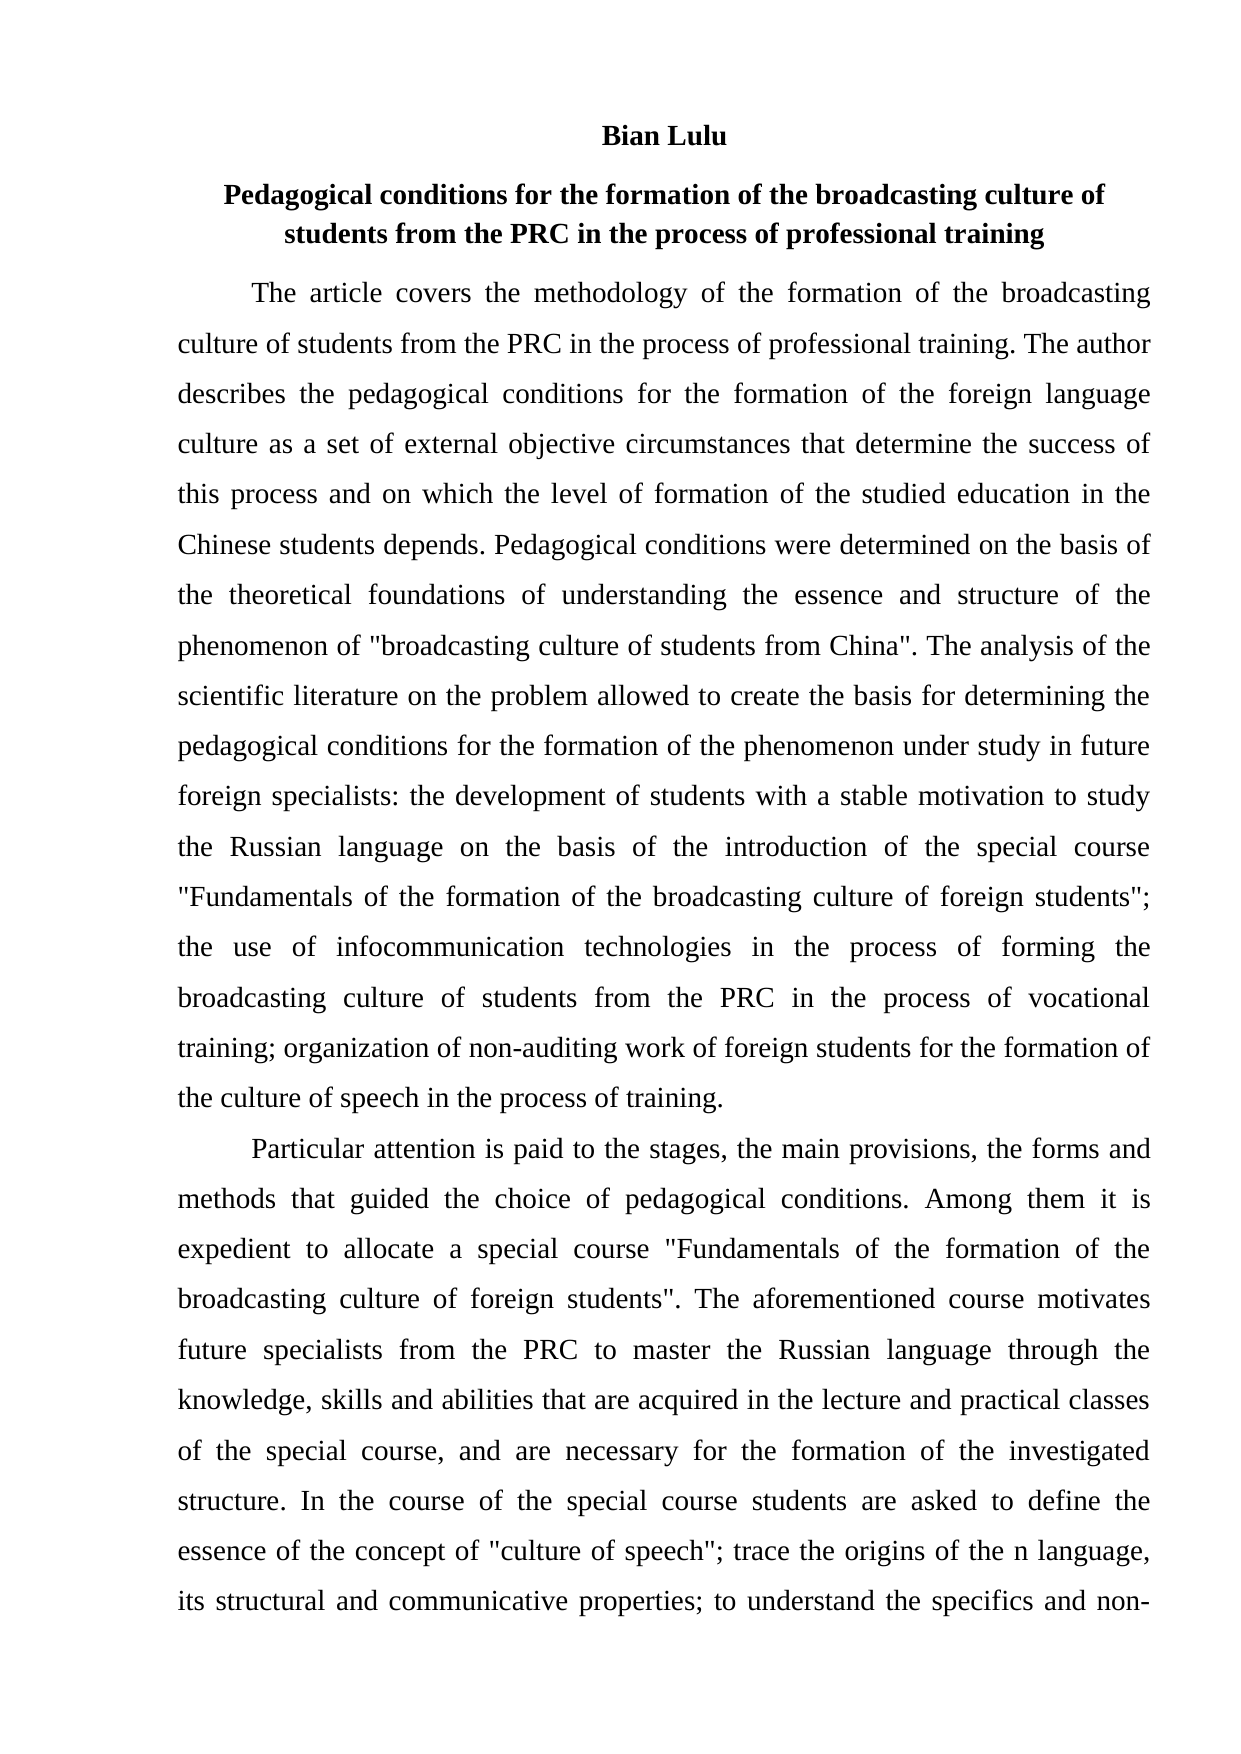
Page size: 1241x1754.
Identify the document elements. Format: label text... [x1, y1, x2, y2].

text The article covers the methodology of the formation of the broadcasting culture of students from the PRC in the process of professional training. The author describes the pedagogical conditions for the formation of the foreign language culture as a set of external objective circumstances that determine the success of this process and on which the level of formation of the studied education in the Chinese students depends. Pedagogical conditions were determined on the basis of the theoretical foundations of understanding the essence and structure of the phenomenon of "broadcasting culture of students from China". The analysis of the scientific literature on the problem allowed to create the basis for determining the pedagogical conditions for the formation of the phenomenon under study in future foreign specialists: the development of students with a stable motivation to study the Russian language on the basis of the introduction of the special course "Fundamentals of the formation of the broadcasting culture of foreign students"; the use of infocommunication technologies in the process of forming the broadcasting culture of students from the PRC in the process of vocational training; organization of non-auditing work of foreign students for the formation of the culture of speech in the process of training. [177, 275, 1152, 1114]
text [177, 1131, 1152, 1617]
text Pedagogical conditions for the formation of the broadcasting culture of students from the PRC in the process of professional training [177, 177, 1152, 249]
text Bian Lulu [177, 118, 1152, 152]
